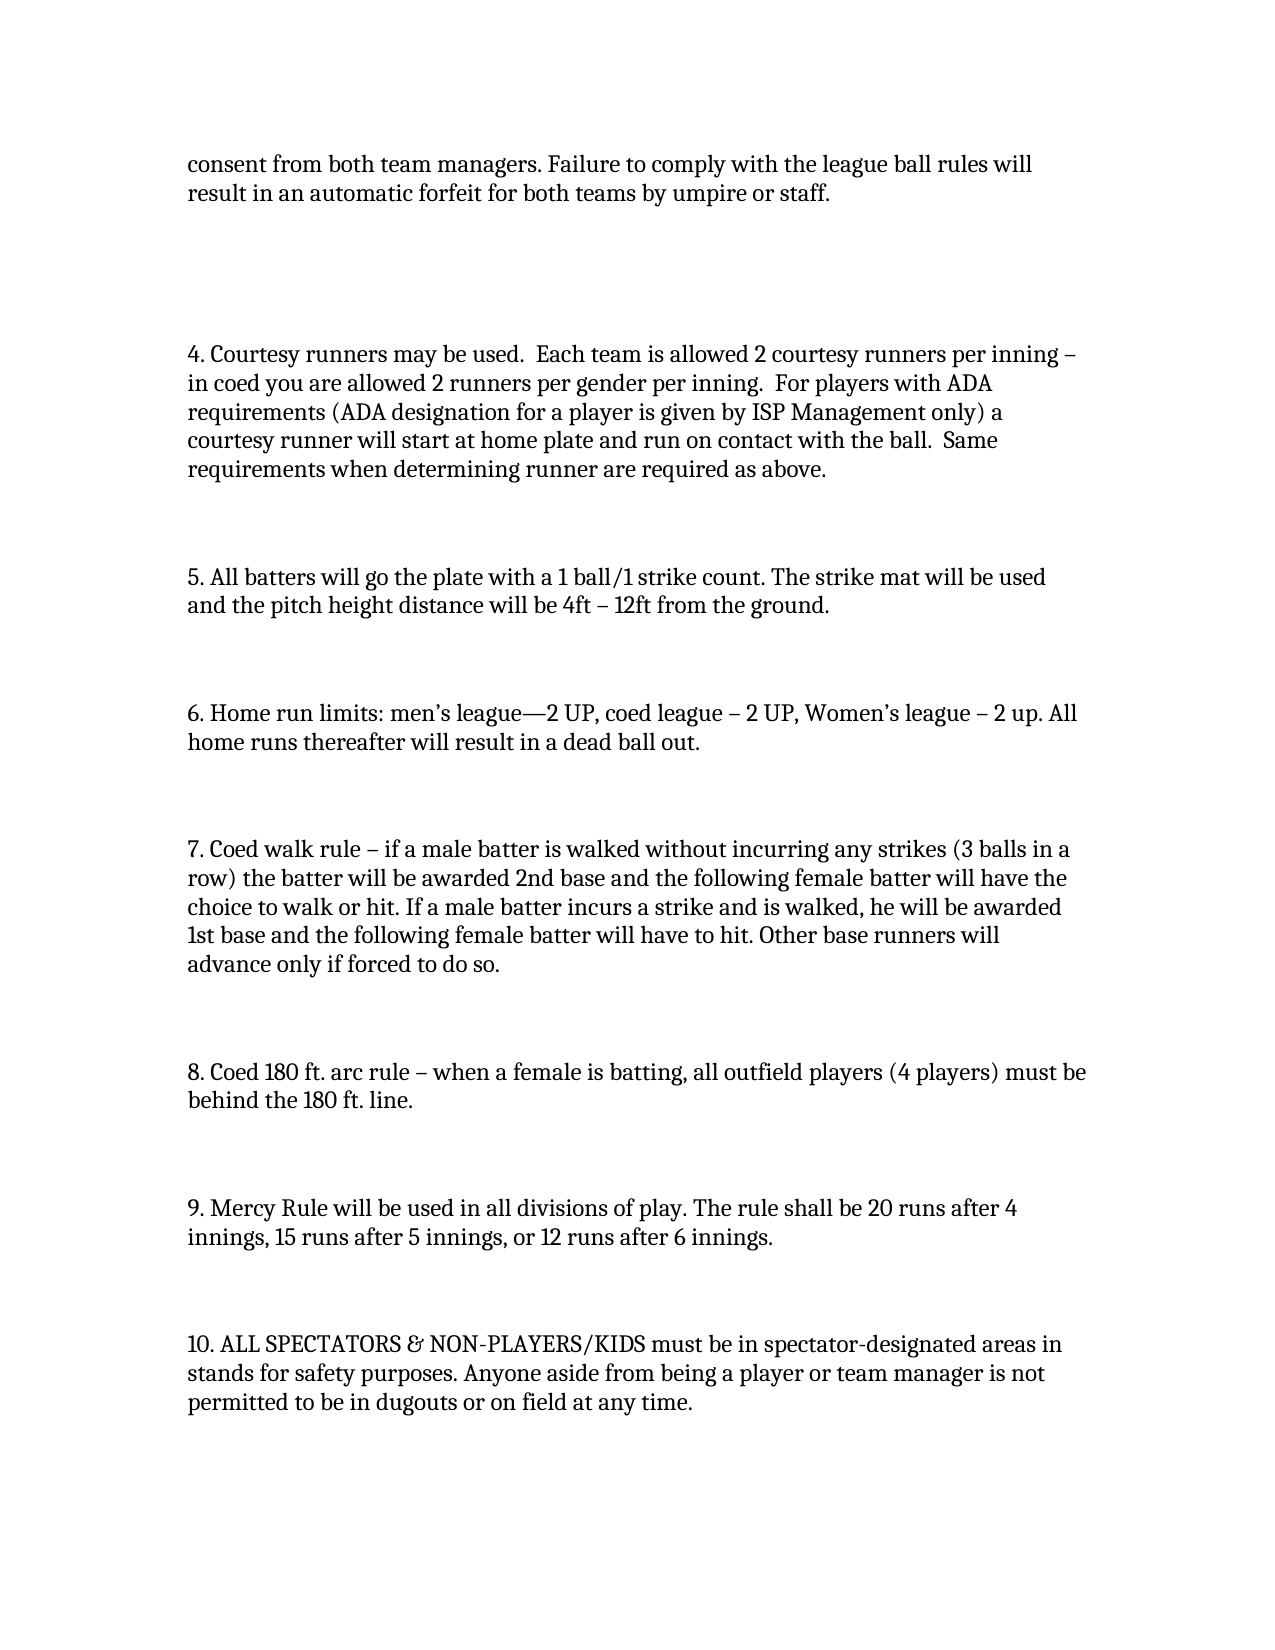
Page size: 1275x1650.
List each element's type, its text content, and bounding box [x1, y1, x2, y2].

text 4. Courtesy runners may be used. Each team is allowed 2 courtesy runners per inning – in coed you are allowed 2 runners per gender per inning. For players with ADA requirements (ADA designation for a player is given by ISP Management only) a courtesy runner will start at home plate and run on contact with the ball. Same requirements when determining runner are required as above. [187, 340, 1087, 484]
text 9. Mercy Rule will be used in all divisions of play. The rule shall be 20 runs after 4 innings, 15 runs after 5 innings, or 12 runs after 6 innings. [187, 1194, 1087, 1251]
text 7. Coed walk rule – if a male batter is walked without incurring any strikes (3 balls in a row) the batter will be awarded 2nd base and the following female batter will have the choice to walk or hit. If a male batter incurs a strike and is walked, he will be awarded 1st base and the following female batter will have to hit. Other base runners will advance only if forced to do so. [187, 835, 1087, 979]
text 10. ALL SPECTATORS & NON-PLAYERS/KIDS must be in spectator-designated areas in stands for safety purposes. Anyone aside from being a player or team manager is not permitted to be in dugouts or on field at any time. [187, 1330, 1087, 1416]
text 6. Home run limits: men’s league—2 UP, coed league – 2 UP, Women’s league – 2 up. All home runs thereafter will result in a dead ball out. [187, 699, 1087, 756]
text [187, 150, 1087, 207]
text 5. All batters will go the plate with a 1 ball/1 strike count. The strike mat will be used and the pitch height distance will be 4ft – 12ft from the ground. [187, 562, 1087, 620]
text 8. Coed 180 ft. arc rule – when a female is batting, all outfield players (4 players) must be behind the 180 ft. line. [187, 1057, 1087, 1115]
